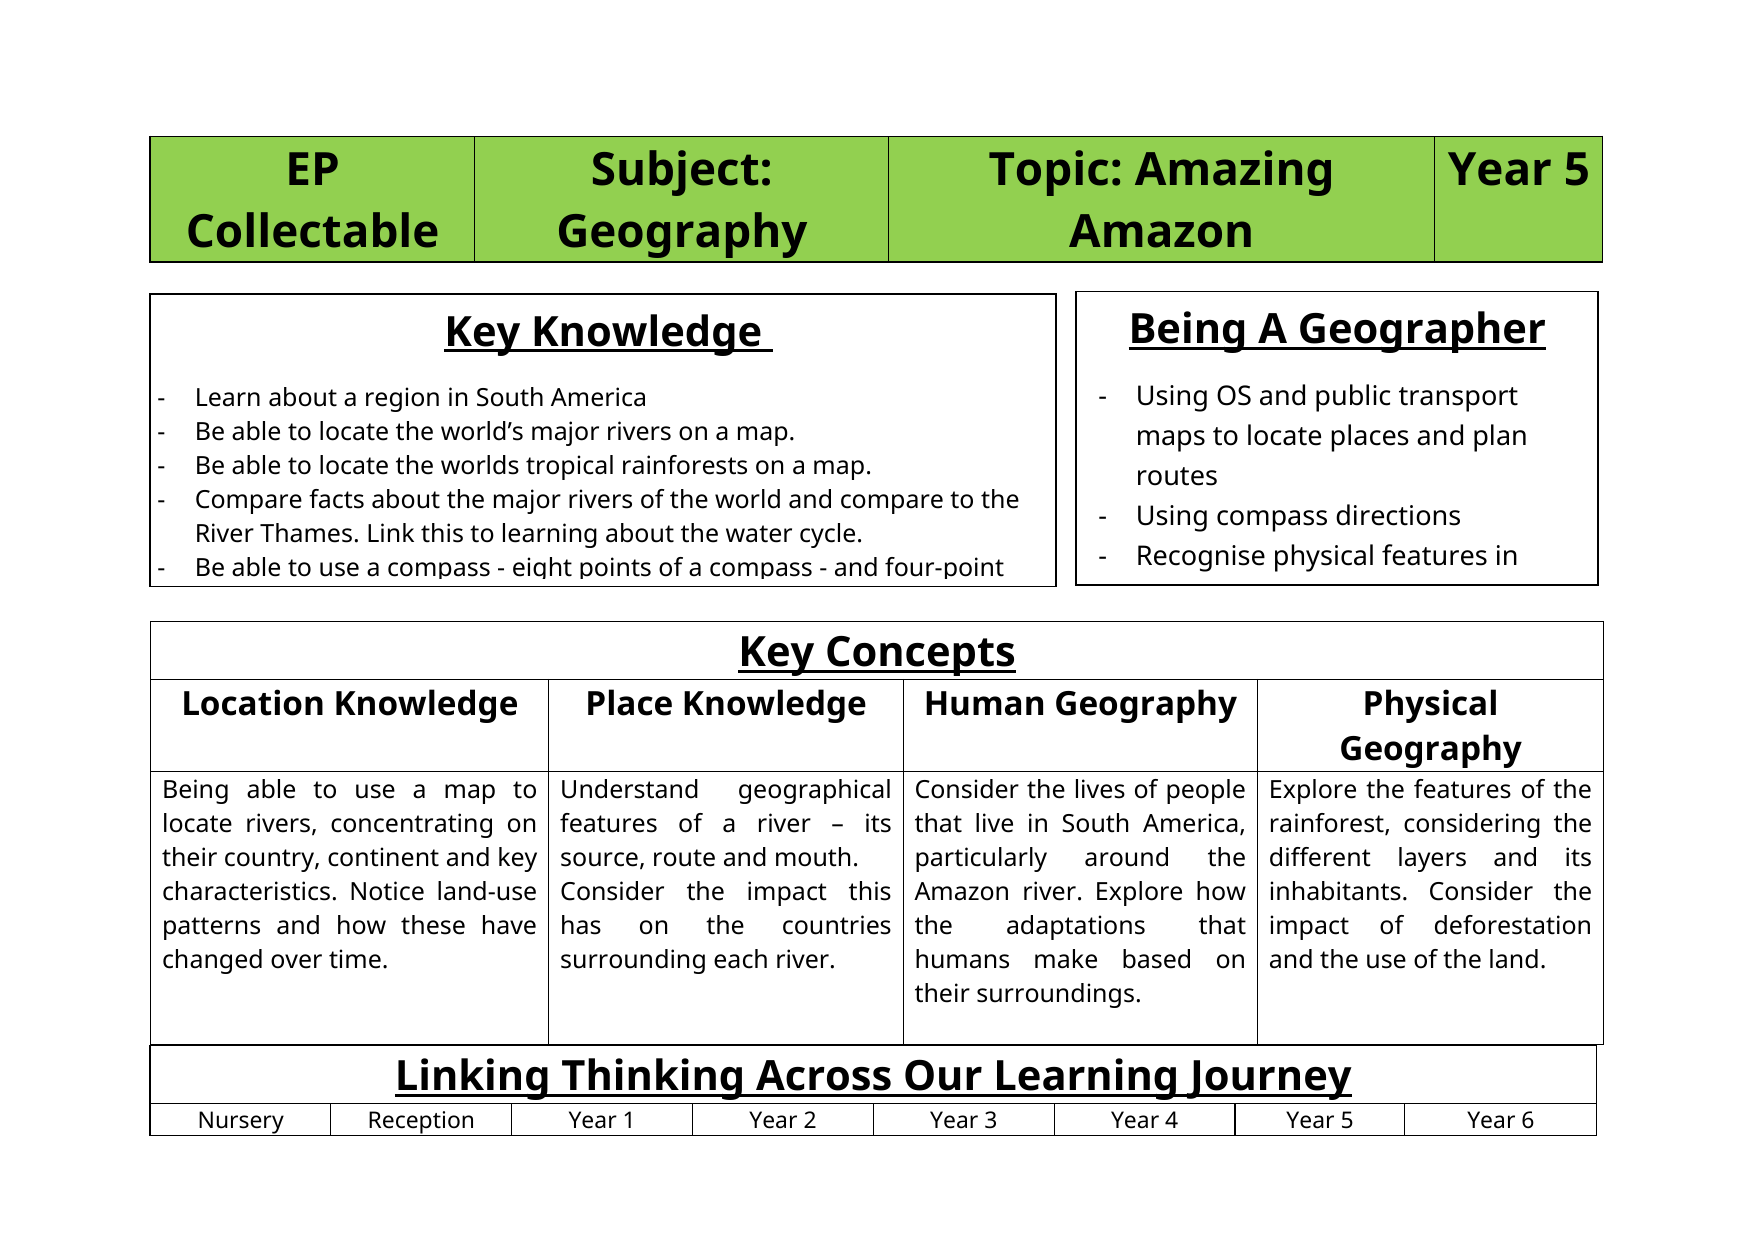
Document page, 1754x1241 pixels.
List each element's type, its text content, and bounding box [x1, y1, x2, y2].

table_cell Year 1 [512, 1104, 692, 1135]
table_cell Human Geography [904, 680, 1257, 771]
table_cell Reception [331, 1104, 511, 1135]
table_cell Year 3 [874, 1104, 1054, 1135]
table_header Linking Thinking Across Our Learning Journey [151, 1046, 1596, 1103]
table_header EP Collectable [151, 137, 474, 261]
table_cell Year 6 [1405, 1104, 1596, 1135]
table_cell Location Knowledge [151, 680, 548, 771]
table_cell Place Knowledge [549, 680, 903, 771]
table_cell Understand geographical features of a river – its source, route and mouth. Consider the impact this has on the countries surrounding each river. [549, 772, 903, 1044]
table_header Key Concepts [151, 622, 1603, 679]
table_header Subject: Geography [475, 137, 888, 261]
table_cell Physical Geography [1258, 680, 1603, 771]
table_cell Nursery [151, 1104, 330, 1135]
table_cell Explore the features of the rainforest, considering the different layers and its inhabitants. Consider the impact of deforestation and the use of the land. [1258, 772, 1603, 1044]
table_cell Year 4 [1055, 1104, 1234, 1135]
table_cell Year 2 [693, 1104, 873, 1135]
table_header Topic: Amazing Amazon [889, 137, 1434, 261]
table_cell Consider the lives of people that live in South America, particularly around the Amazon river. Explore how the adaptations that humans make based on their surroundings. [904, 772, 1257, 1044]
table_header Year 5 [1435, 137, 1602, 261]
table_cell Being able to use a map to locate rivers, concentrating on their country, continent and key characteristics. Notice land-use patterns and how these have changed over time. [151, 772, 548, 1044]
table_cell Year 5 [1236, 1104, 1404, 1135]
